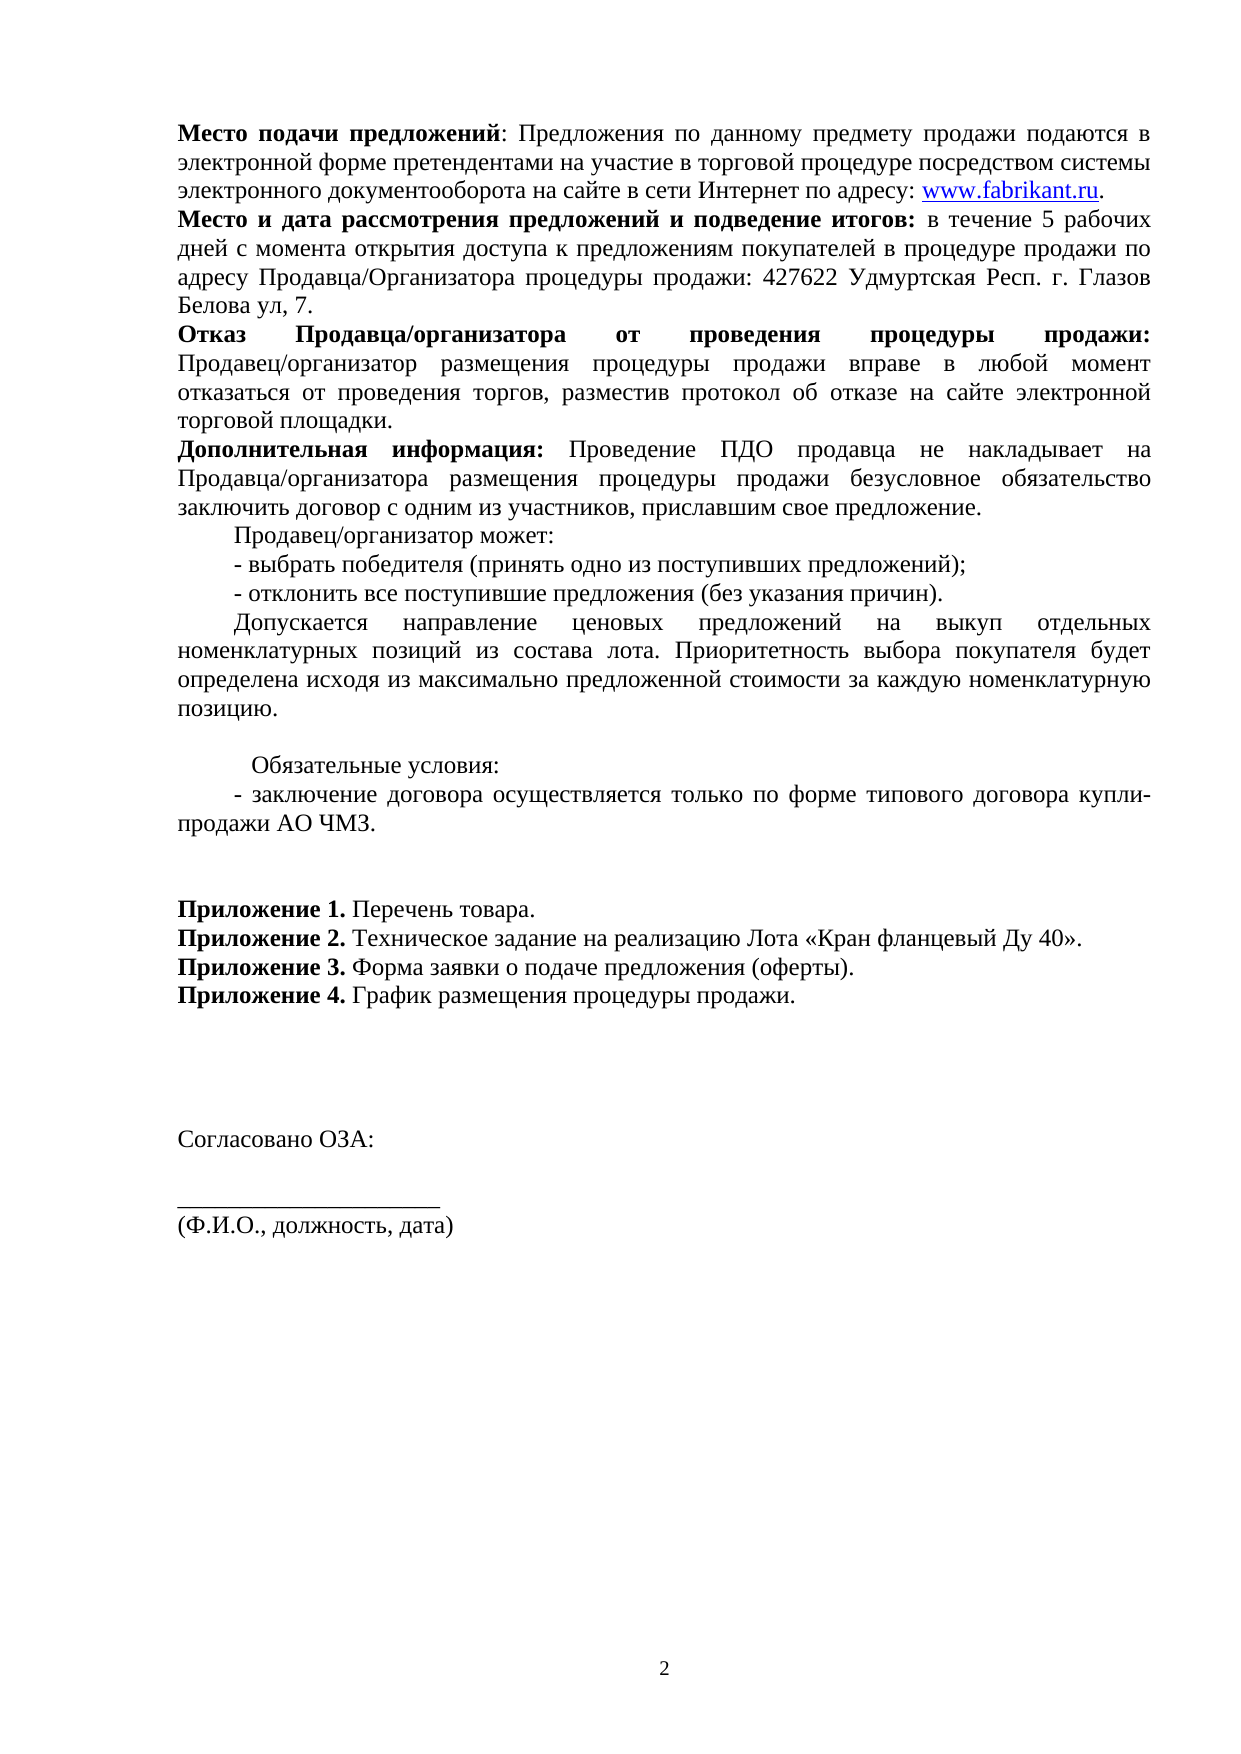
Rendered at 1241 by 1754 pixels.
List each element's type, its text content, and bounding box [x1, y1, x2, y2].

text (Ф.И.О., должность, дата) [177, 1211, 1152, 1239]
text Приложение 1. Перечень товара. [177, 894, 1152, 923]
text _____________________ [177, 1182, 1152, 1211]
text Приложение 2. Техническое задание на реализацию Лота «Кран фланцевый Ду 40». [177, 923, 1152, 952]
text - выбрать победителя (принять одно из поступивших предложений); [177, 549, 1152, 578]
text Приложение 4. График размещения процедуры продажи. [177, 981, 1152, 1009]
text - заключение договора осуществляется только по форме типового договора купли-продажи АО ЧМЗ. [177, 779, 1152, 837]
text Отказ Продавца/организатора от проведения процедуры продажи: Продавец/организатор размещения процедуры продажи вправе в любой момент отказаться от проведения торгов, разместив протокол об отказе на сайте электронной торговой площадки. [177, 319, 1152, 434]
text Продавец/организатор может: [177, 521, 1152, 549]
text Согласовано ОЗА: [177, 1124, 1152, 1153]
text Дополнительная информация: Проведение ПДО продавца не накладывает на Продавца/организатора размещения процедуры продажи безусловное обязательство заключить договор с одним из участников, приславшим свое предложение. [177, 434, 1152, 521]
text Место и дата рассмотрения предложений и подведение итогов: в течение 5 рабочих дней с момента открытия доступа к предложениям покупателей в процедуре продажи по адресу Продавца/Организатора процедуры продажи: 427622 Удмуртская Респ. г. Глазов Белова ул, 7. [177, 204, 1152, 319]
text Обязательные условия: [177, 751, 1152, 779]
text Допускается направление ценовых предложений на выкуп отдельных номенклатурных позиций из состава лота. Приоритетность выбора покупателя будет определена исходя из максимально предложенной стоимости за каждую номенклатурную позицию. [177, 607, 1152, 722]
text Место подачи предложений: Предложения по данному предмету продажи подаются в электронной форме претендентами на участие в торговой процедуре посредством системы электронного документооборота на сайте в сети Интернет по адресу: www.fabrikant.ru. [177, 118, 1152, 204]
text Приложение 3. Форма заявки о подаче предложения (оферты). [177, 952, 1152, 981]
text - отклонить все поступившие предложения (без указания причин). [177, 578, 1152, 607]
